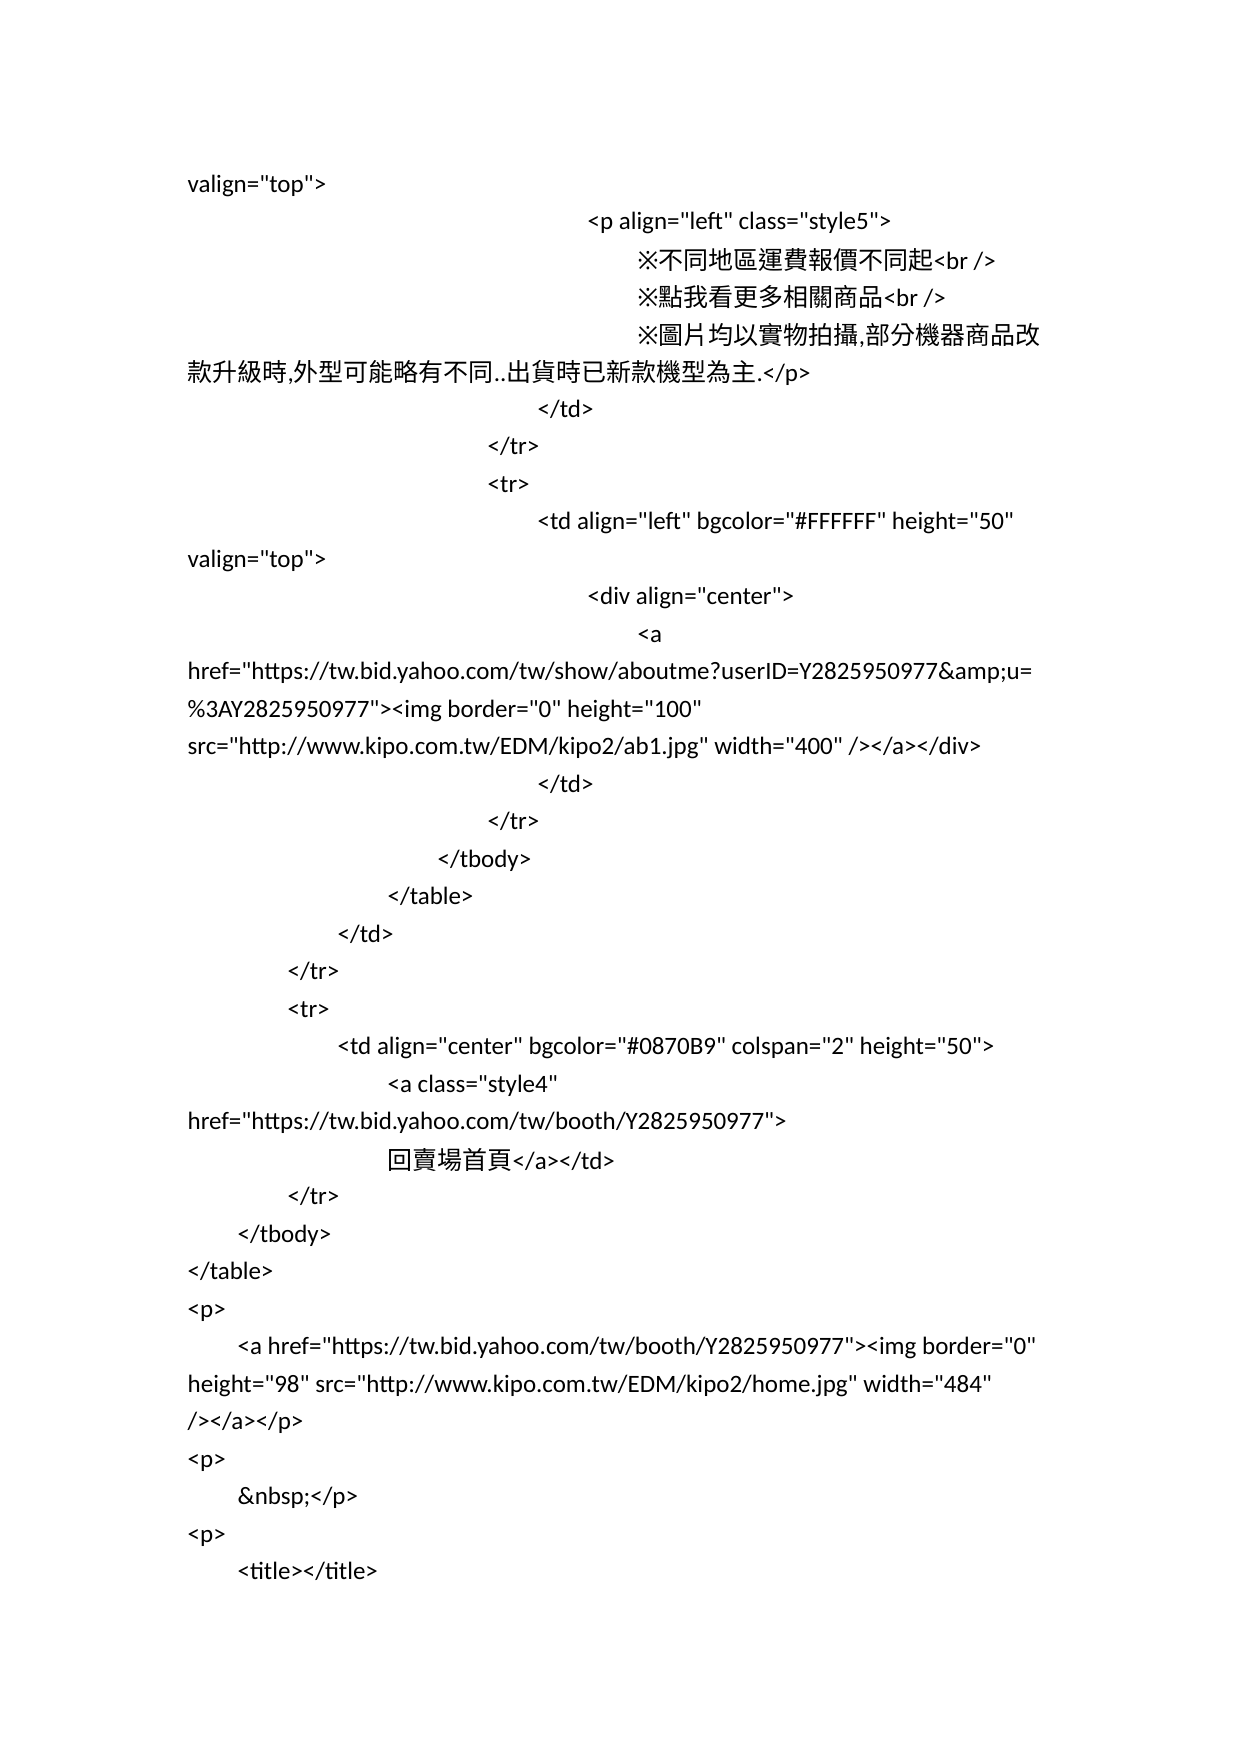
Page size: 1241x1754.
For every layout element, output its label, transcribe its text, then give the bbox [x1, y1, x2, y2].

text </tbody> [187, 1214, 1053, 1252]
text </td> [187, 764, 1053, 802]
text <tr> [187, 464, 1053, 502]
text &nbsp;</p> [187, 1477, 1053, 1514]
text ※點我看更多相關商品<br /> [187, 277, 1053, 314]
text <p> [187, 1289, 1053, 1327]
text </tr> [187, 802, 1053, 839]
text <tr> [187, 989, 1053, 1027]
text <a href="https://tw.bid.yahoo.com/tw/booth/Y2825950977"><img border="0" height="98" src="http://www.kipo.com.tw/EDM/kipo2/home.jpg" width="484" /></a></p> [187, 1327, 1053, 1439]
text </tbody> [187, 839, 1053, 877]
text </table> [187, 877, 1053, 914]
text </tr> [187, 427, 1053, 464]
text <p> [187, 1514, 1053, 1552]
text <a class="style4" href="https://tw.bid.yahoo.com/tw/booth/Y2825950977"> [187, 1064, 1053, 1139]
text </tr> [187, 952, 1053, 989]
text ※圖片均以實物拍攝,部分機器商品改款升級時,外型可能略有不同..出貨時已新款機型為主.</p> [187, 314, 1053, 389]
text </td> [187, 389, 1053, 427]
text </td> [187, 914, 1053, 952]
text ※不同地區運費報價不同起<br /> [187, 239, 1053, 277]
text </tr> [187, 1177, 1053, 1214]
text <td align="center" bgcolor="#0870B9" colspan="2" height="50"> [187, 1027, 1053, 1064]
text <title></title> [187, 1552, 1053, 1589]
text <p> [187, 1439, 1053, 1477]
text <td align="left" bgcolor="#FFFFFF" height="50" valign="top"> [187, 502, 1053, 577]
text <a href="https://tw.bid.yahoo.com/tw/show/aboutme?userID=Y2825950977&amp;u=%3AY2825950977"><img border="0" height="100" src="http://www.kipo.com.tw/EDM/kipo2/ab1.jpg" width="400" /></a></div> [187, 614, 1053, 764]
text <div align="center"> [187, 577, 1053, 614]
text <p align="left" class="style5"> [187, 202, 1053, 239]
text </table> [187, 1252, 1053, 1289]
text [187, 164, 1053, 202]
text 回賣場首頁</a></td> [187, 1139, 1053, 1177]
